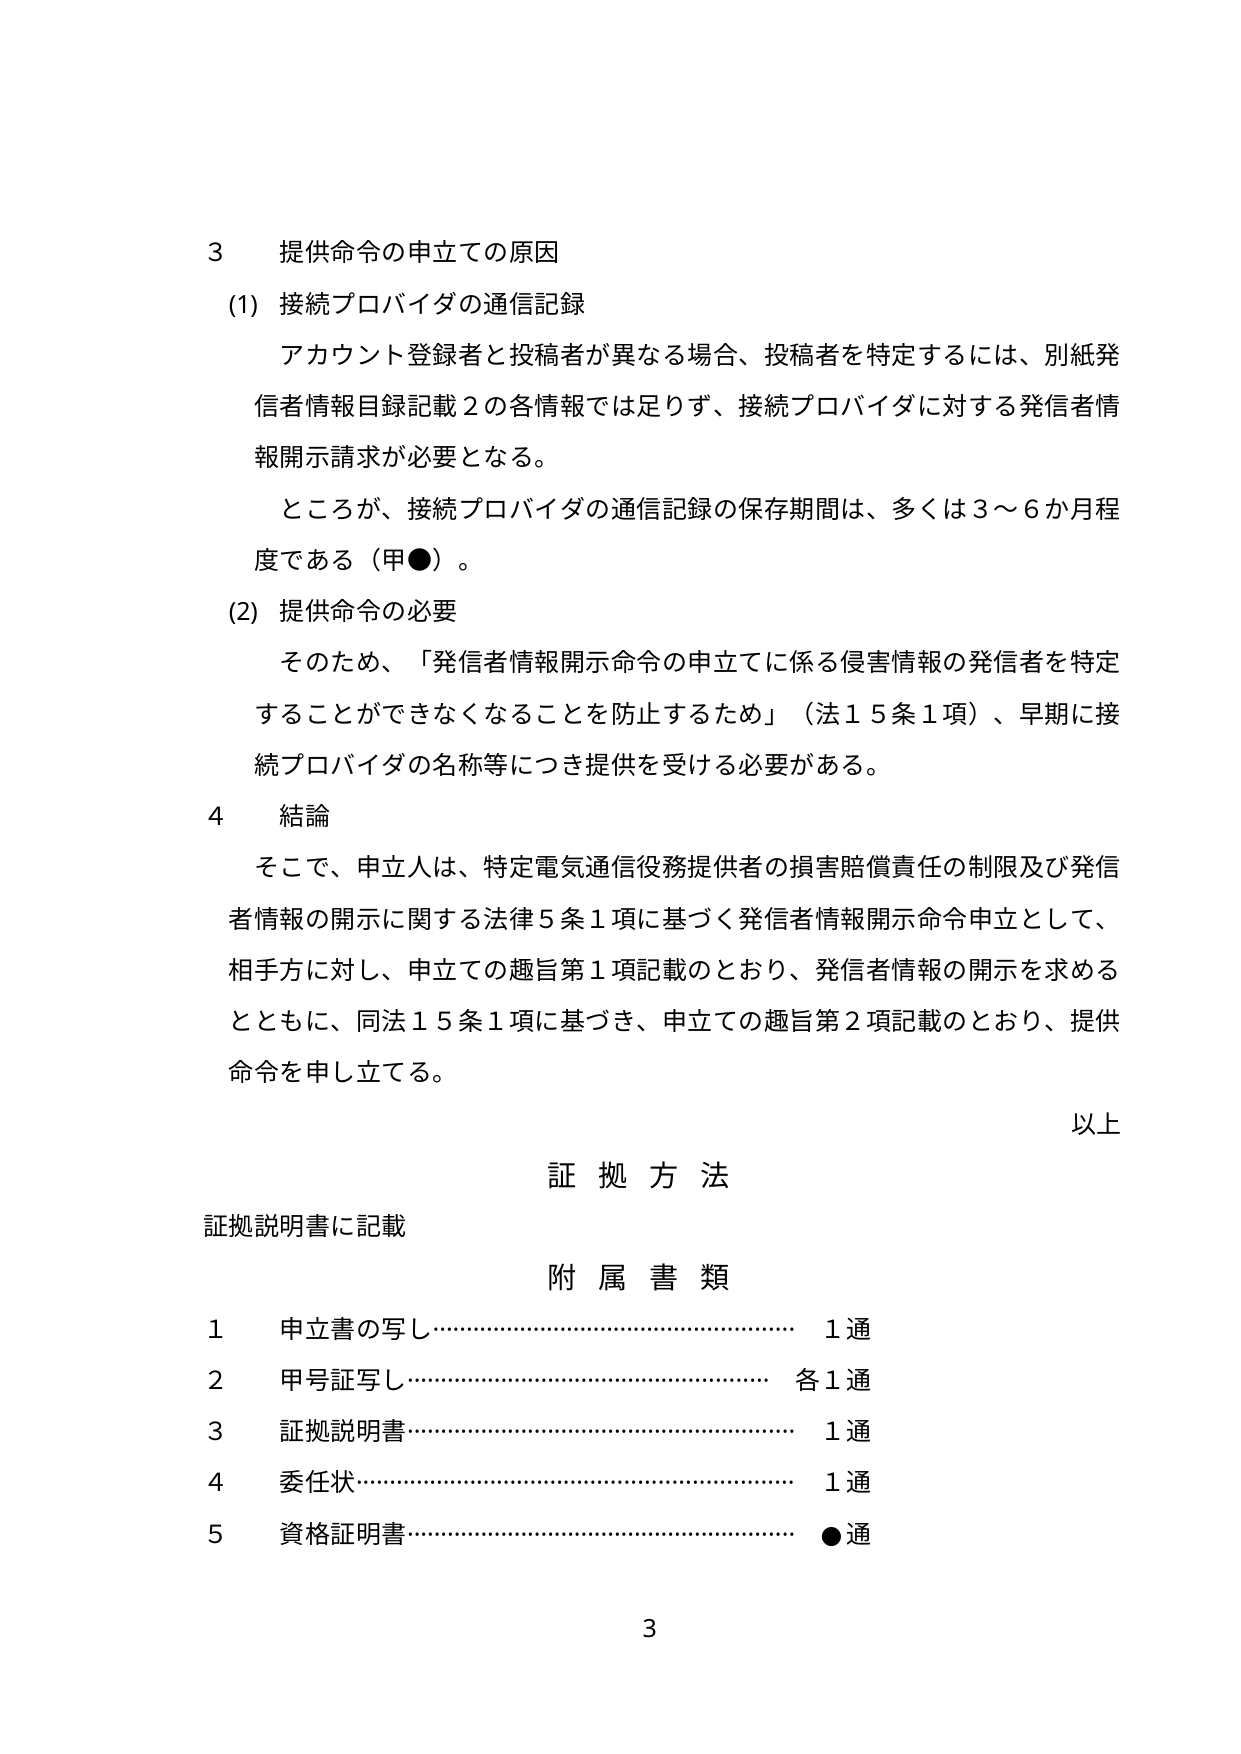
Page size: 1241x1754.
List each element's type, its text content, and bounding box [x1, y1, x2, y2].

list 結論 [203, 789, 1122, 840]
text 証拠説明書に記載 [177, 1199, 1122, 1250]
text 以上 [177, 1097, 1122, 1148]
list 接続プロバイダの通信記録 [228, 277, 1122, 328]
text アカウント登録者と投稿者が異なる場合、投稿者を特定するには、別紙発信者情報目録記載２の各情報では足りず、接続プロバイダに対する発信者情報開示請求が必要となる。 [252, 328, 1122, 482]
list 甲号証写し 各１通 [202, 1353, 1122, 1404]
list 提供命令の必要 [228, 584, 1122, 635]
list 委任状 １通 [202, 1455, 1122, 1507]
list 証拠説明書 １通 [202, 1404, 1122, 1455]
text そこで、申立人は、特定電気通信役務提供者の損害賠償責任の制限及び発信者情報の開示に関する法律５条１項に基づく発信者情報開示命令申立として、相手方に対し、申立ての趣旨第１項記載のとおり、発信者情報の開示を求めるとともに、同法１５条１項に基づき、申立ての趣旨第２項記載のとおり、提供命令を申し立てる。 [227, 840, 1122, 1097]
list 資格証明書 ●通 [202, 1507, 1122, 1558]
list 申立書の写し １通 [202, 1302, 1122, 1353]
list 提供命令の申立ての原因 [203, 225, 1122, 277]
text そのため、「発信者情報開示命令の申立てに係る侵害情報の発信者を特定することができなくなることを防止するため」（法１５条１項）、早期に接続プロバイダの名称等につき提供を受ける必要がある。 [252, 635, 1122, 789]
list 附属書類 [177, 1250, 1122, 1302]
text ところが、接続プロバイダの通信記録の保存期間は、多くは３～６か月程度である（甲●）。 [252, 482, 1122, 584]
list 証拠方法 [177, 1148, 1122, 1199]
